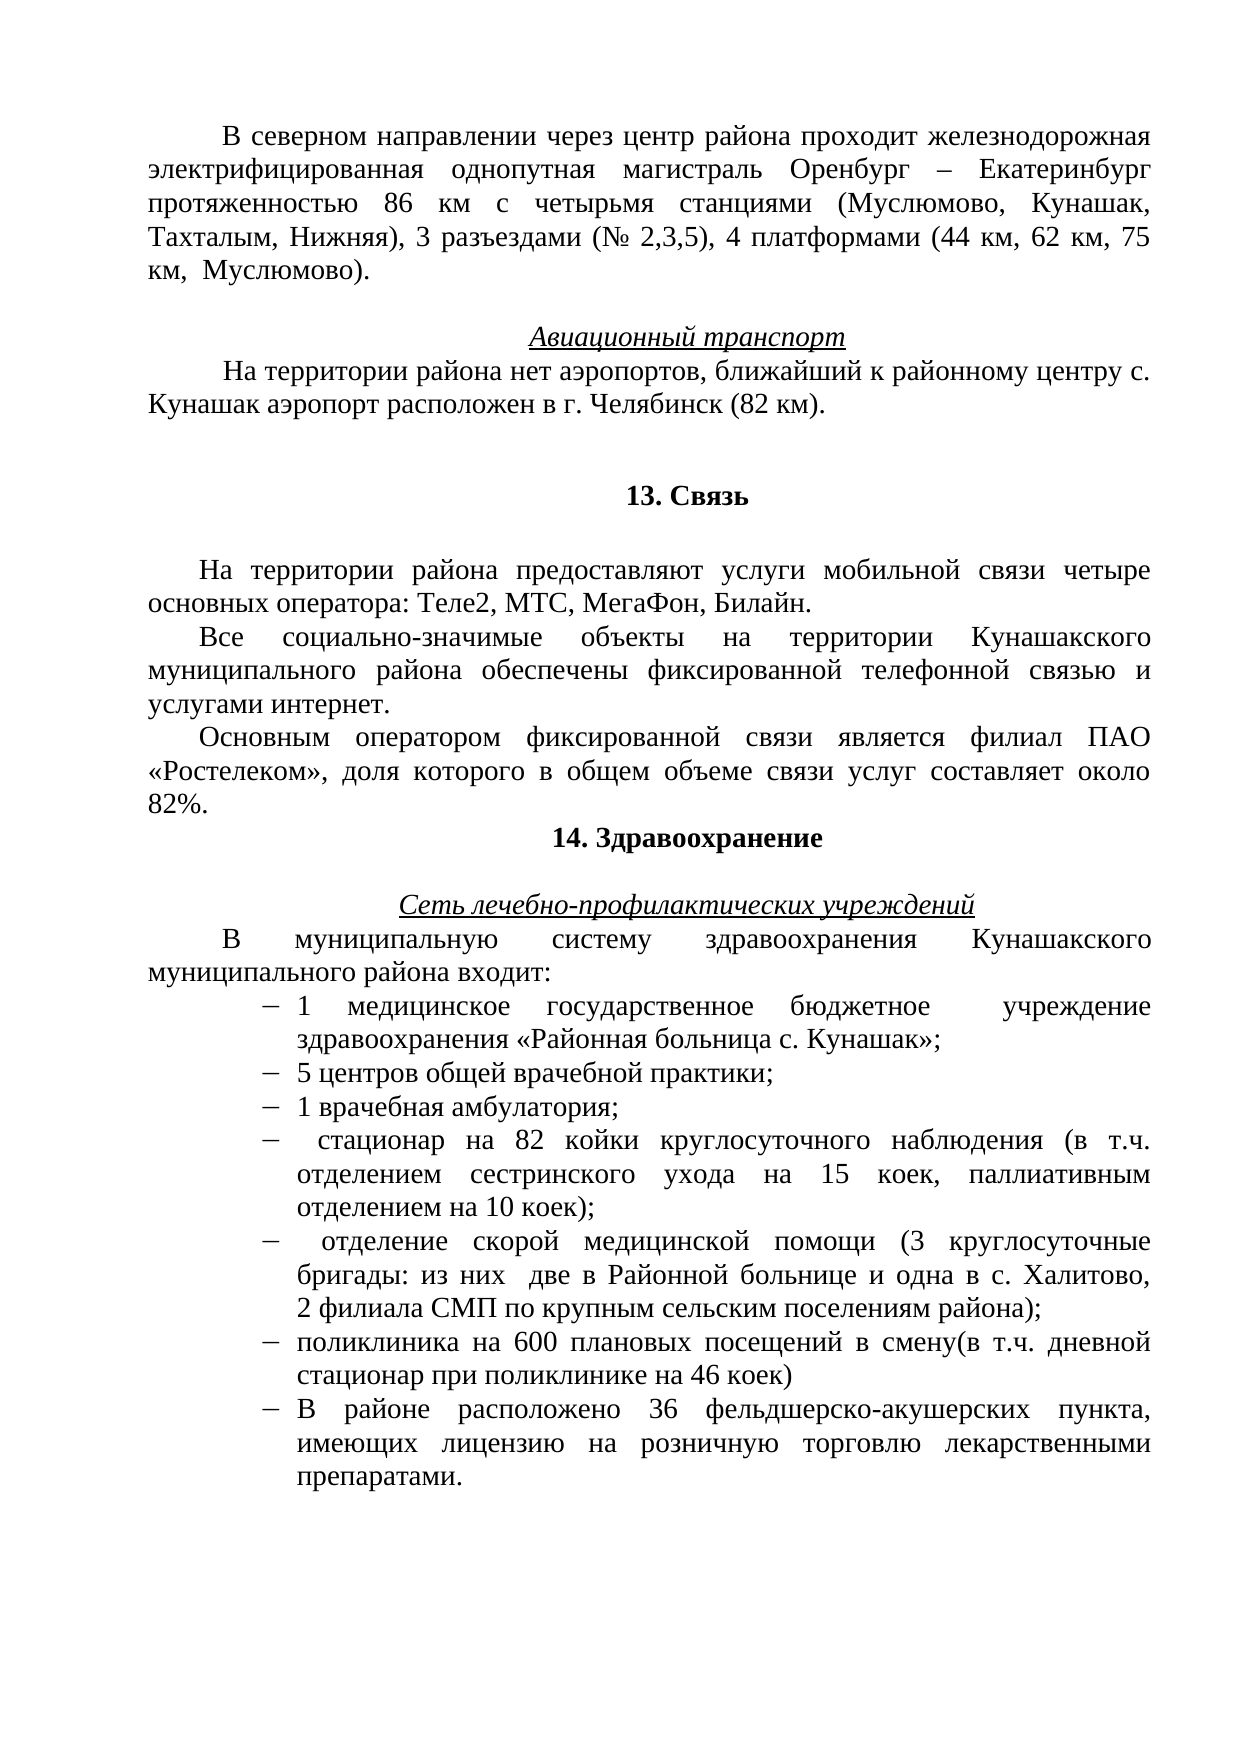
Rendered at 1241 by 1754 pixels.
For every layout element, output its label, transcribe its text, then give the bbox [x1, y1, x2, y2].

text На территории района нет аэропортов, ближайший к районному центру с. Кунашак аэропорт расположен в г. Челябинск (82 км). [148, 353, 1152, 420]
list 1 медицинское государственное бюджетное учреждение здравоохранения «Районная больница с. Кунашак»; [259, 988, 1152, 1055]
list стационар на 82 койки круглосуточного наблюдения (в т.ч. отделением сестринского ухода на 15 коек, паллиативным отделением на 10 коек); [259, 1122, 1152, 1223]
text На территории района предоставляют услуги мобильной связи четыре основных оператора: Теле2, МТС, МегаФон, Билайн. [148, 552, 1152, 619]
list 5 центров общей врачебной практики; [259, 1055, 1152, 1089]
text Основным оператором фиксированной связи является филиал ПАО «Ростелеком», доля которого в общем объеме связи услуг составляет около 82%. [148, 719, 1152, 820]
text В северном направлении через центр района проходит железнодорожная электрифицированная однопутная магистраль Оренбург – Екатеринбург протяженностью 86 км с четырьмя станциями (Муслюмово, Кунашак, Тахталым, Нижняя), 3 разъездами (№ 2,3,5), 4 платформами (, , 75 км, Муслюмово). [148, 118, 1152, 286]
text 14. Здравоохранение [148, 820, 1152, 854]
text Авиационный транспорт [148, 319, 1152, 353]
list 1 врачебная амбулатория; [259, 1089, 1152, 1122]
list В районе расположено 36 фельдшерско-акушерских пункта, имеющих лицензию на розничную торговлю лекарственными препаратами. [259, 1391, 1152, 1492]
text В муниципальную систему здравоохранения Кунашакского муниципального района входит: [148, 921, 1152, 988]
list отделение скорой медицинской помощи (3 круглосуточные бригады: из них две в Районной больнице и одна в с. Халитово, 2 филиала СМП по крупным сельским поселениям района); [259, 1223, 1152, 1324]
text 13. Связь [148, 478, 1152, 512]
list поликлиника на 600 плановых посещений в смену(в т.ч. дневной стационар при поликлинике на 46 коек) [259, 1324, 1152, 1391]
text Все социально-значимые объекты на территории Кунашакского муниципального района обеспечены фиксированной телефонной связью и услугами интернет. [148, 619, 1152, 719]
text Сеть лечебно-профилактических учреждений [148, 887, 1152, 921]
